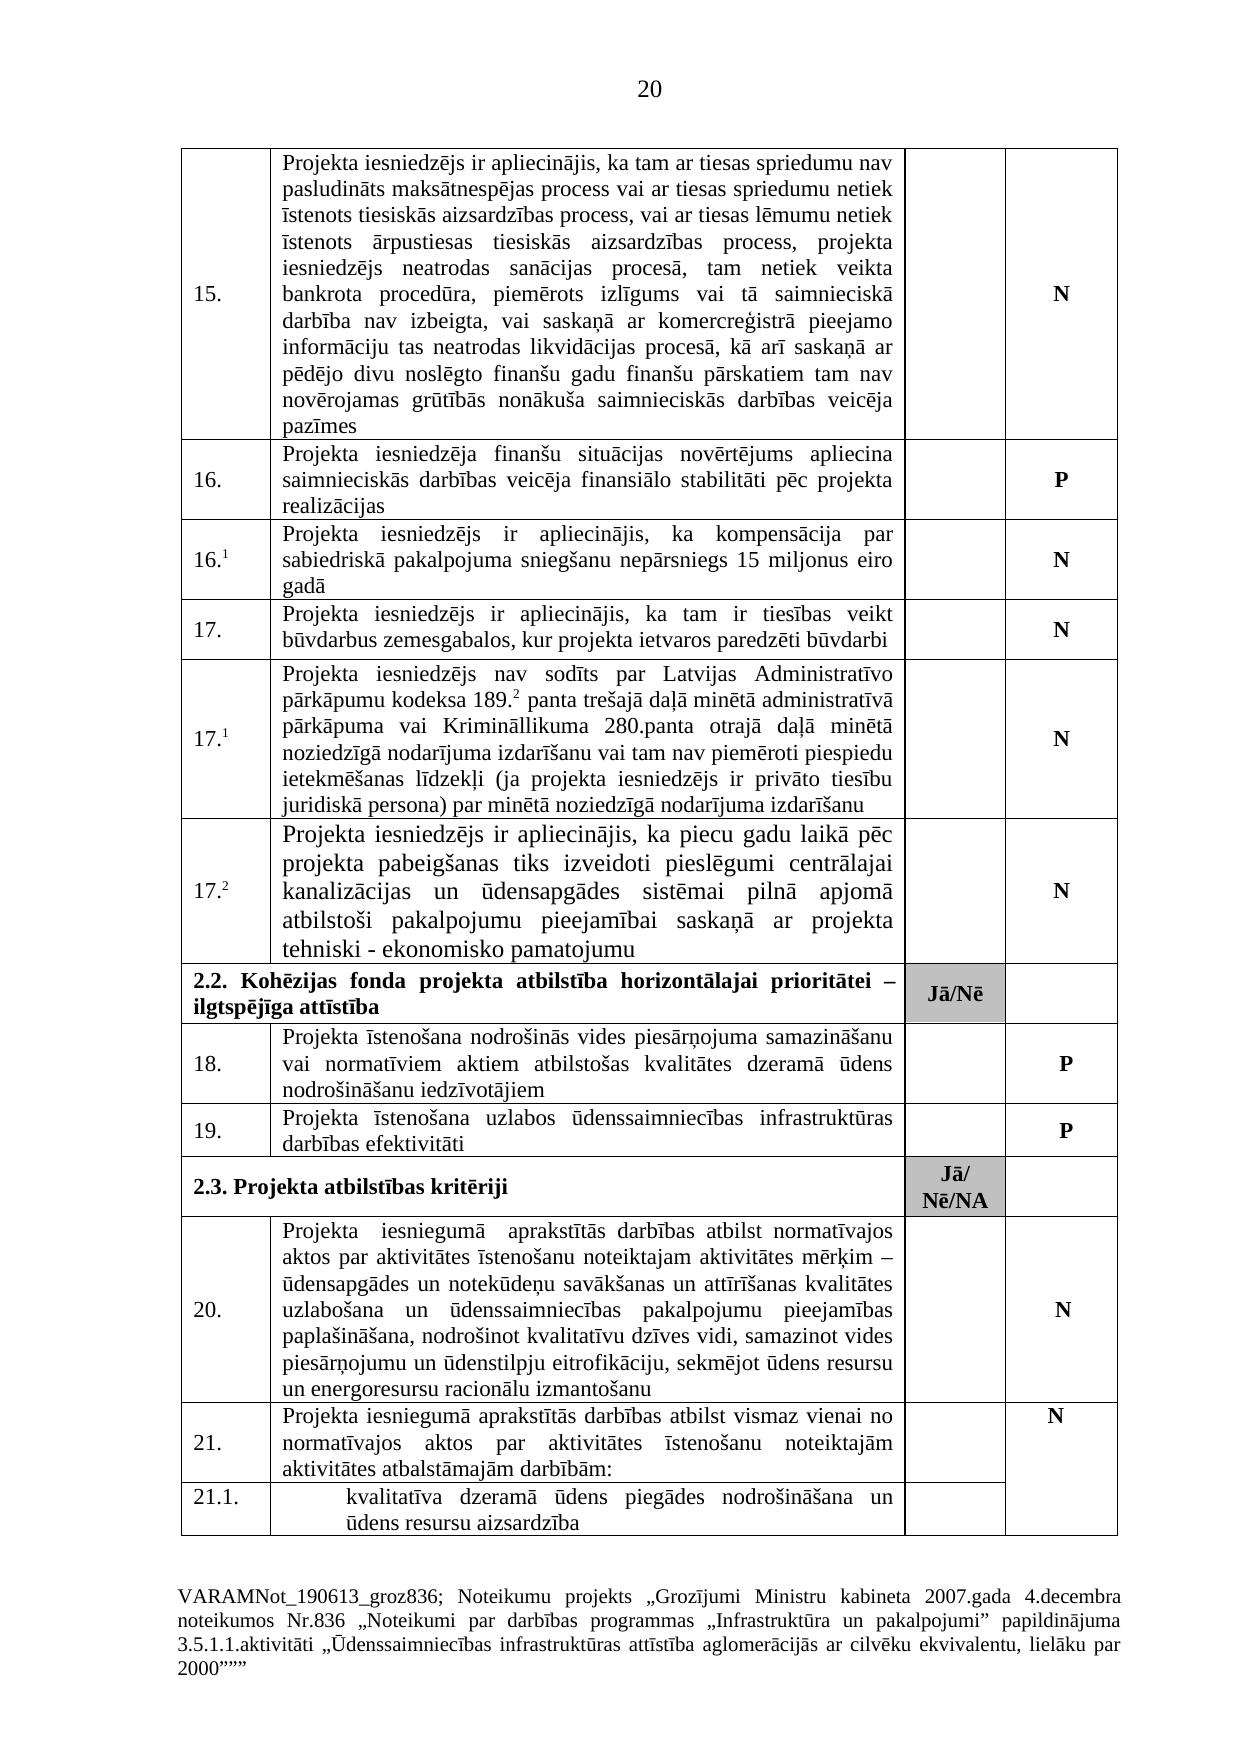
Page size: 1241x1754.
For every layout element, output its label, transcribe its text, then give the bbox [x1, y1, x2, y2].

table_cell 17.2 [182, 819, 270, 963]
table_cell P [1006, 440, 1117, 519]
table_cell 2.2. Kohēzijas fonda projekta atbilstība horizontālajai prioritātei – ilgtspējīga attīstība [182, 964, 904, 1022]
table_cell Projekta iesniedzējs ir apliecinājis, ka piecu gadu laikā pēc projekta pabeigšanas tiks izveidoti pieslēgumi centrālajai kanalizācijas un ūdensapgādes sistēmai pilnā apjomā atbilstoši pakalpojumu pieejamībai saskaņā ar projekta tehniski - ekonomisko pamatojumu [271, 819, 904, 963]
table_cell Projekta iesniedzējs ir apliecinājis, ka tam ar tiesas spriedumu nav pasludināts maksātnespējas process vai ar tiesas spriedumu netiek īstenots tiesiskās aizsardzības process, vai ar tiesas lēmumu netiek īstenots ārpustiesas tiesiskās aizsardzības process, projekta iesniedzējs neatrodas sanācijas procesā, tam netiek veikta bankrota procedūra, piemērots izlīgums vai tā saimnieciskā darbība nav izbeigta, vai saskaņā ar komercreģistrā pieejamo informāciju tas neatrodas likvidācijas procesā, kā arī saskaņā ar pēdējo divu noslēgto finanšu gadu finanšu pārskatiem tam nav novērojamas grūtībās nonākuša saimnieciskās darbības veicēja pazīmes [271, 149, 904, 439]
table_cell [906, 600, 1005, 659]
table_cell 17.1 [182, 660, 270, 818]
table_cell [906, 1217, 1005, 1402]
table_cell Projekta iesniedzēja finanšu situācijas novērtējums apliecina saimnieciskās darbības veicēja finansiālo stabilitāti pēc projekta realizācijas [271, 440, 904, 519]
table_cell [906, 1104, 1005, 1156]
table_cell Projekta īstenošana nodrošinās vides piesārņojuma samazināšanu vai normatīviem aktiem atbilstošas kvalitātes dzeramā ūdens nodrošināšanu iedzīvotājiem [271, 1024, 904, 1102]
table_cell 19. [182, 1104, 270, 1156]
table_cell Projekta iesniegumā aprakstītās darbības atbilst normatīvajos aktos par aktivitātes īstenošanu noteiktajam aktivitātes mērķim – ūdensapgādes un notekūdeņu savākšanas un attīrīšanas kvalitātes uzlabošana un ūdenssaimniecības pakalpojumu pieejamības paplašināšana, nodrošinot kvalitatīvu dzīves vidi, samazinot vides piesārņojumu un ūdenstilpju eitrofikāciju, sekmējot ūdens resursu un energoresursu racionālu izmantošanu [271, 1217, 904, 1402]
table_cell 2.3. Projekta atbilstības kritēriji [182, 1157, 904, 1216]
table_cell 21.1. [182, 1483, 270, 1535]
table_cell N [1006, 1217, 1117, 1402]
table_cell Projekta iesniedzējs ir apliecinājis, ka kompensācija par sabiedriskā pakalpojuma sniegšanu nepārsniegs 15 miljonus eiro gadā [271, 520, 904, 599]
table_cell N [1006, 660, 1117, 818]
table_cell [906, 440, 1005, 519]
table_cell [906, 660, 1005, 818]
table_cell [1006, 964, 1117, 1022]
table_cell kvalitatīva dzeramā ūdens piegādes nodrošināšana un ūdens resursu aizsardzība [271, 1483, 904, 1535]
table_cell Projekta īstenošana uzlabos ūdenssaimniecības infrastruktūras darbības efektivitāti [271, 1104, 904, 1156]
table_cell [906, 1403, 1005, 1482]
table_cell Jā/Nē [906, 964, 1005, 1022]
table_cell N [1006, 520, 1117, 599]
table_cell N [1006, 149, 1117, 439]
table_cell N [1006, 600, 1117, 659]
table_cell P [1006, 1104, 1117, 1156]
table_cell 15. [182, 149, 270, 439]
table_cell N [1006, 819, 1117, 963]
table_cell 20. [182, 1217, 270, 1402]
table_cell Projekta iesniegumā aprakstītās darbības atbilst vismaz vienai no normatīvajos aktos par aktivitātes īstenošanu noteiktajām aktivitātes atbalstāmajām darbībām: [271, 1403, 904, 1482]
table_cell P [1006, 1024, 1117, 1102]
table_cell 17. [182, 600, 270, 659]
table_cell Projekta iesniedzējs nav sodīts par Latvijas Administratīvo pārkāpumu kodeksa 189.2 panta trešajā daļā minētā administratīvā pārkāpuma vai Krimināllikuma 280.panta otrajā daļā minētā noziedzīgā nodarījuma izdarīšanu vai tam nav piemēroti piespiedu ietekmēšanas līdzekļi (ja projekta iesniedzējs ir privāto tiesību juridiskā persona) par minētā noziedzīgā nodarījuma izdarīšanu [271, 660, 904, 818]
table_cell 16.1 [182, 520, 270, 599]
table_cell 21. [182, 1403, 270, 1482]
table_cell [906, 819, 1005, 963]
table_cell 16. [182, 440, 270, 519]
table_cell Jā/Nē/NA [906, 1157, 1005, 1216]
table_cell [906, 520, 1005, 599]
table_cell [906, 1483, 1005, 1535]
table_cell 18. [182, 1024, 270, 1102]
table_cell [906, 1024, 1005, 1102]
table_cell Projekta iesniedzējs ir apliecinājis, ka tam ir tiesības veikt būvdarbus zemesgabalos, kur projekta ietvaros paredzēti būvdarbi [271, 600, 904, 659]
table_cell [1006, 1157, 1117, 1216]
table_cell [906, 149, 1005, 439]
table_cell N [1006, 1403, 1117, 1535]
